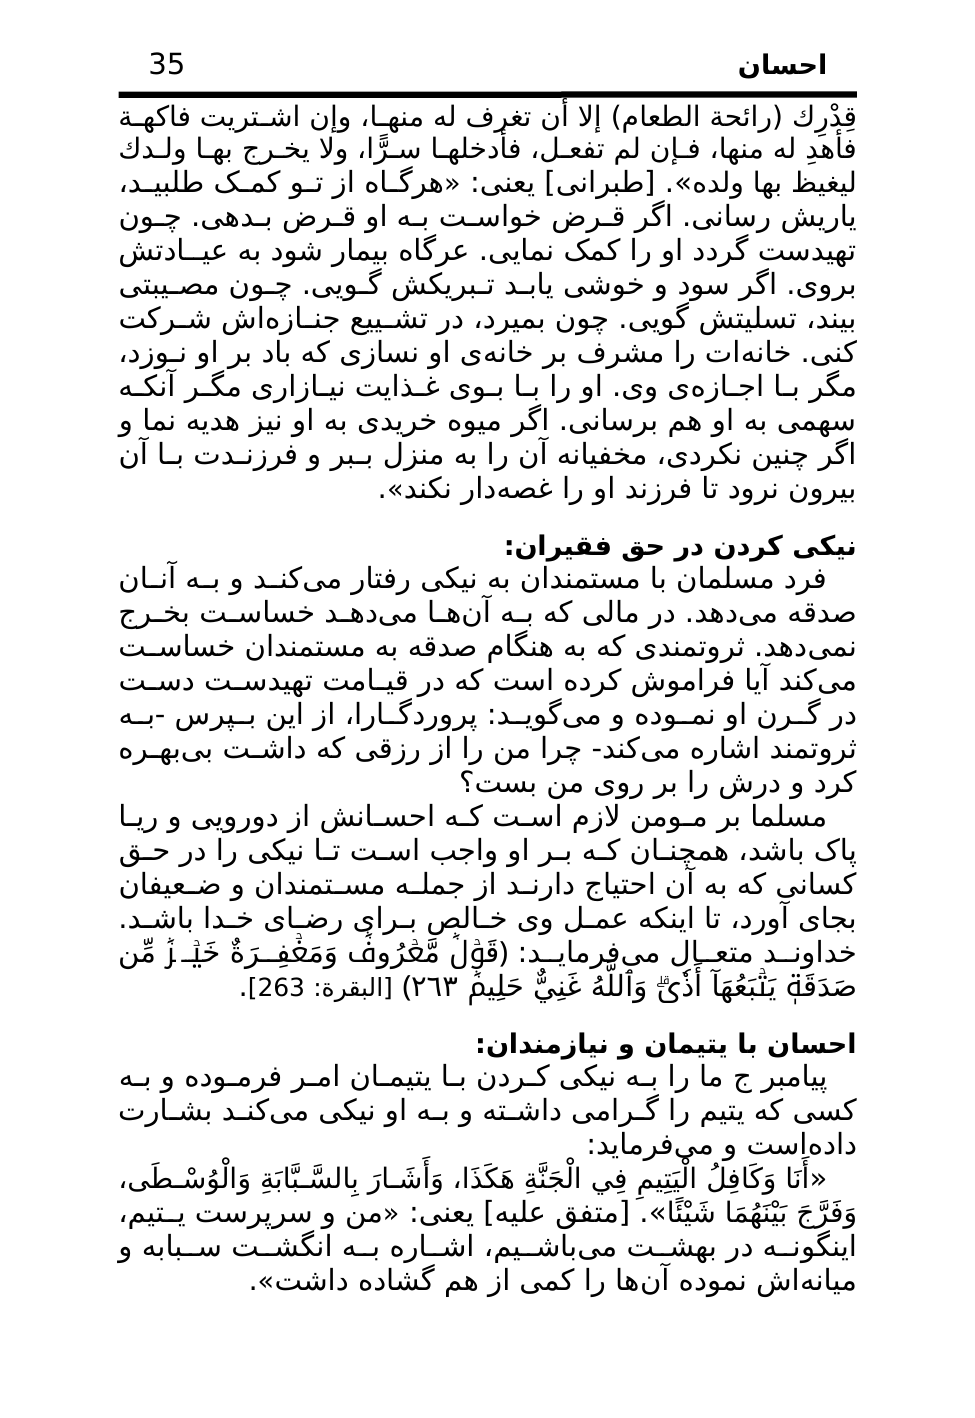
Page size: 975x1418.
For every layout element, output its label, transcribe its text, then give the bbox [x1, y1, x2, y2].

text پیامبر ج ما را به نیکی کردن با یتیمان امر فرموده و به کسی که یتیم را گرامی داشته و به او نیکی می‌‌کند بشارت داده‌است و می‌‌فرماید: [118, 1059, 857, 1161]
text «أَنَا وَكَافِلُ الْيَتِيمِ فِي الْجَنَّةِ هَكَذَا، وَأَشَارَ بِالسَّبَّابَةِ وَالْوُسْطَى، وَفَرَّجَ بَيْنَهُمَا شَيْئًا». [متفق علیه] یعنی: «من و سرپرست یتیم، اینگونه در بهشت می‌‌باشیم، اشاره به انگشت سبابه و میانه‌اش نموده آن‌ها را کمی از هم گشاده داشت». [118, 1161, 857, 1297]
text فرد مسلمان با مستمندان به نیکی رفتار می‌‌کند و به آنان صدقه می‌‌دهد. در مالی که به آن‌ها می‌‌دهد خساست بخرج نمی‌‌دهد. ثروتمندی که به هنگام صدقه به مستمندان خساست می‌‌کند آیا فراموش کرده است که در قیامت تهیدست دست در گرن او نموده و می‌‌گوید: پروردگارا، از این بپرس -به ثروتمند اشاره می‌‌کند- چرا من را از رزقی که داشت بی‌بهره کرد و درش را بر روی من بست؟ [118, 562, 857, 799]
text احسان با یتیمان و نیازمندان: [118, 1028, 857, 1059]
text مسلما بر مومن لازم است که احسانش از دورویی و ریا پاک باشد، همچنان که بر او واجب است تا نیکی را در حق کسانی که به آن احتیاج دارند از جمله مستمندان و ضعیفان بجای آورد، تا اینکه عمل وی خالص برای رضای خدا باشد. خداوند متعال می‌‌فرماید: ﴿قَوۡلٞ مَّعۡرُوفٞ وَمَغۡفِرَةٌ خَيۡرٞ مِّن صَدَقَةٖ يَتۡبَعُهَآ أَذٗىۗ وَٱللَّهُ غَنِيٌّ حَلِيمٞ ٢٦٣﴾ [البقرة: 263]. [118, 799, 857, 1003]
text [118, 100, 857, 505]
text نیکی کردن در حق فقیران: [118, 530, 857, 562]
